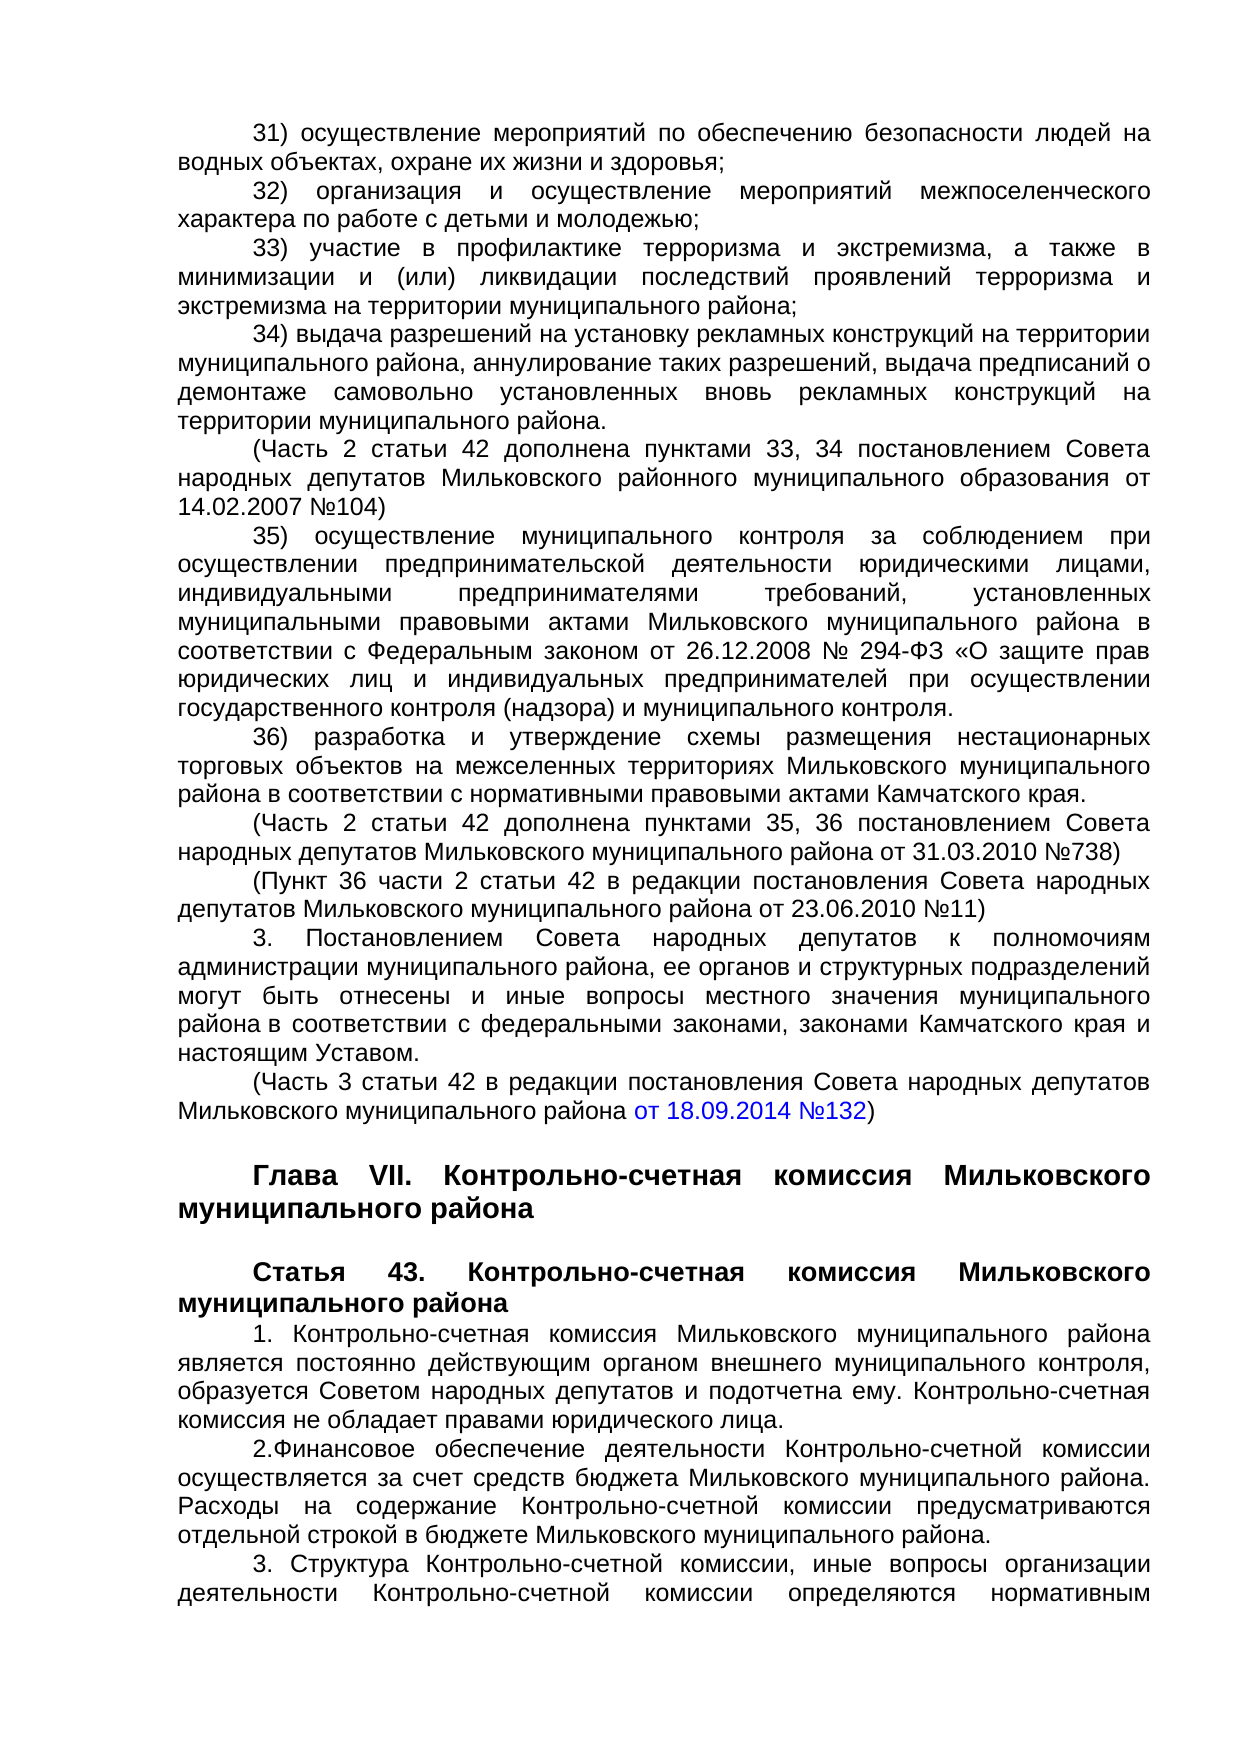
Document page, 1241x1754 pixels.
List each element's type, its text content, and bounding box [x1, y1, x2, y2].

text 36) разработка и утверждение схемы размещения нестационарных торговых объектов на межселенных территориях Мильковского муниципального района в соответствии с нормативными правовыми актами Камчатского края. [177, 722, 1152, 808]
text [177, 1549, 1152, 1606]
text 33) участие в профилактике терроризма и экстремизма, а также в минимизации и (или) ликвидации последствий проявлений терроризма и экстремизма на территории муниципального района; [177, 233, 1152, 319]
text 34) выдача разрешений на установку рекламных конструкций на территории муниципального района, аннулирование таких разрешений, выдача предписаний о демонтаже самовольно установленных вновь рекламных конструкций на территории муниципального района. [177, 319, 1152, 434]
text 31) осуществление мероприятий по обеспечению безопасности людей на водных объектах, охране их жизни и здоровья; [177, 118, 1152, 176]
text Глава VII. Контрольно-счетная комиссия Мильковского муниципального района [177, 1158, 1152, 1225]
text 1. Контрольно-счетная комиссия Мильковского муниципального района является постоянно действующим органом внешнего муниципального контроля, образуется Советом народных депутатов и подотчетна ему. Контрольно-счетная комиссия не обладает правами юридического лица. [177, 1319, 1152, 1434]
text (Часть 3 статьи 42 в редакции постановления Совета народных депутатов Мильковского муниципального района от 18.09.2014 №132) [177, 1067, 1152, 1124]
text 3. Постановлением Совета народных депутатов к полномочиям администрации муниципального района, ее органов и структурных подразделений могут быть отнесены и иные вопросы местного значения муниципального района в соответствии с федеральными законами, законами Камчатского края и настоящим Уставом. [177, 923, 1152, 1067]
text 2.Финансовое обеспечение деятельности Контрольно-счетной комиссии осуществляется за счет средств бюджета Мильковского муниципального района. Расходы на содержание Контрольно-счетной комиссии предусматриваются отдельной строкой в бюджете Мильковского муниципального района. [177, 1434, 1152, 1549]
text Статья 43. Контрольно-счетная комиссия Мильковского муниципального района [177, 1256, 1152, 1319]
text 35) осуществление муниципального контроля за соблюдением при осуществлении предпринимательской деятельности юридическими лицами, индивидуальными предпринимателями требований, установленных муниципальными правовыми актами Мильковского муниципального района в соответствии с Федеральным законом от 26.12.2008 № 294-ФЗ «О защите прав юридических лиц и индивидуальных предпринимателей при осуществлении государственного контроля (надзора) и муниципального контроля. [177, 521, 1152, 722]
text 32) организация и осуществление мероприятий межпоселенческого характера по работе с детьми и молодежью; [177, 176, 1152, 233]
text (Часть 2 статьи 42 дополнена пунктами 35, 36 постановлением Совета народных депутатов Мильковского муниципального района от 31.03.2010 №738) [177, 808, 1152, 866]
text (Пункт 36 части 2 статьи 42 в редакции постановления Совета народных депутатов Мильковского муниципального района от 23.06.2010 №11) [177, 866, 1152, 923]
text (Часть 2 статьи 42 дополнена пунктами 33, 34 постановлением Совета народных депутатов Мильковского районного муниципального образования от 14.02.2007 №104) [177, 434, 1152, 521]
